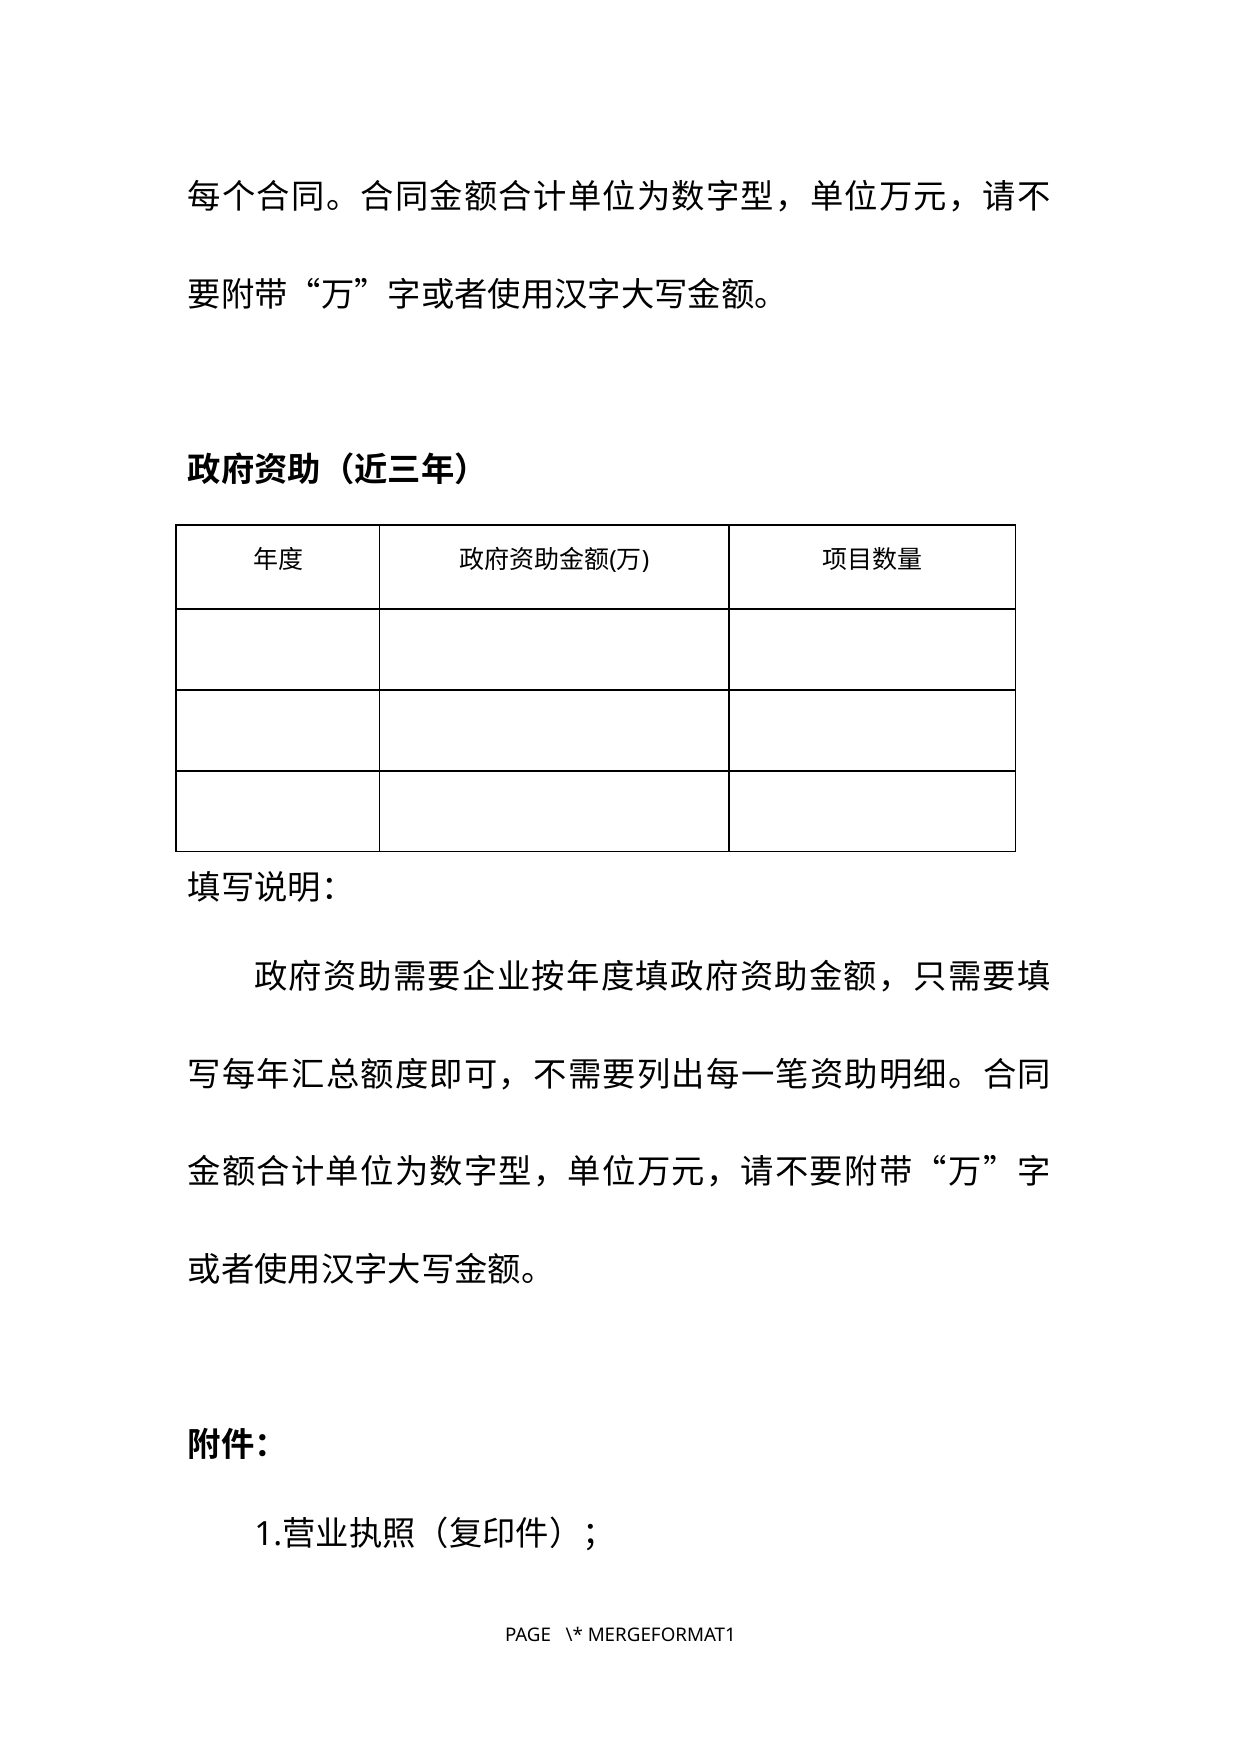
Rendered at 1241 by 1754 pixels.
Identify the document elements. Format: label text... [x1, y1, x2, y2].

text 填写说明： [187, 852, 1053, 917]
table_header 项目数量 [730, 526, 1015, 608]
table_cell [177, 610, 379, 689]
table_header 政府资助金额(万) [380, 526, 728, 608]
text 1.营业执照（复印件）； [254, 1498, 1053, 1563]
table_cell [380, 691, 728, 770]
table_header 年度 [177, 526, 379, 608]
table_cell [380, 610, 728, 689]
table_cell [730, 691, 1015, 770]
table_cell [177, 772, 379, 851]
text 政府资助（近三年） [187, 435, 1053, 500]
text 政府资助需要企业按年度填政府资助金额，只需要填写每年汇总额度即可，不需要列出每一笔资助明细。合同金额合计单位为数字型，单位万元，请不要附带“万”字或者使用汉字大写金额。 [187, 941, 1053, 1299]
table_cell [730, 772, 1015, 851]
text 附件： [187, 1409, 1053, 1474]
table_cell [177, 691, 379, 770]
table_cell [380, 772, 728, 851]
table_cell [730, 610, 1015, 689]
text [187, 162, 1053, 324]
